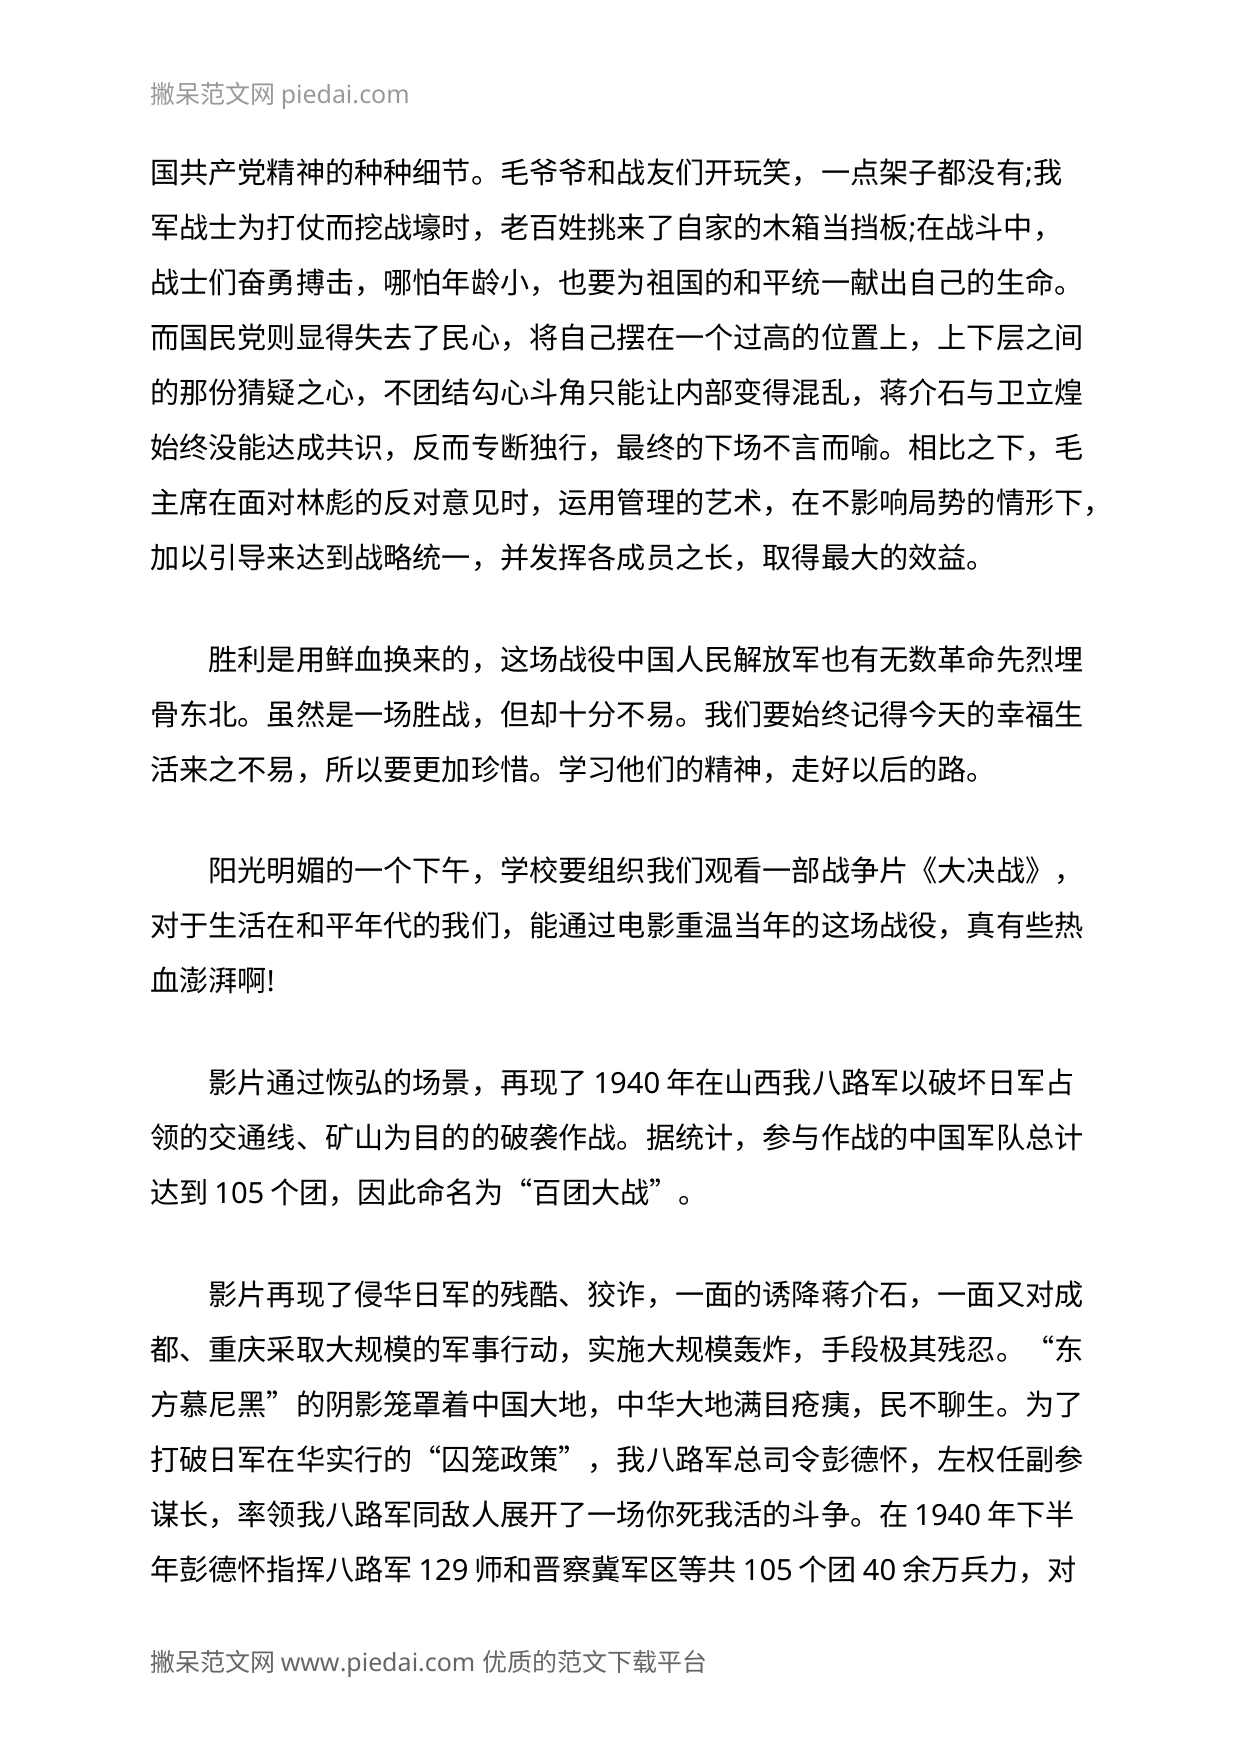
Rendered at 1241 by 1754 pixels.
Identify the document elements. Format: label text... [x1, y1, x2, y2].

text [150, 150, 1090, 577]
text 影片通过恢弘的场景，再现了1940年在山西我八路军以破坏日军占领的交通线、矿山为目的的破袭作战。据统计，参与作战的中国军队总计达到105个团，因此命名为“百团大战”。 [150, 1059, 1090, 1212]
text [150, 1271, 1090, 1588]
text 胜利是用鲜血换来的，这场战役中国人民解放军也有无数革命先烈埋骨东北。虽然是一场胜战，但却十分不易。我们要始终记得今天的幸福生活来之不易，所以要更加珍惜。学习他们的精神，走好以后的路。 [150, 636, 1090, 788]
text 阳光明媚的一个下午，学校要组织我们观看一部战争片《大决战》，对于生活在和平年代的我们，能通过电影重温当年的这场战役，真有些热血澎湃啊! [150, 848, 1090, 1000]
